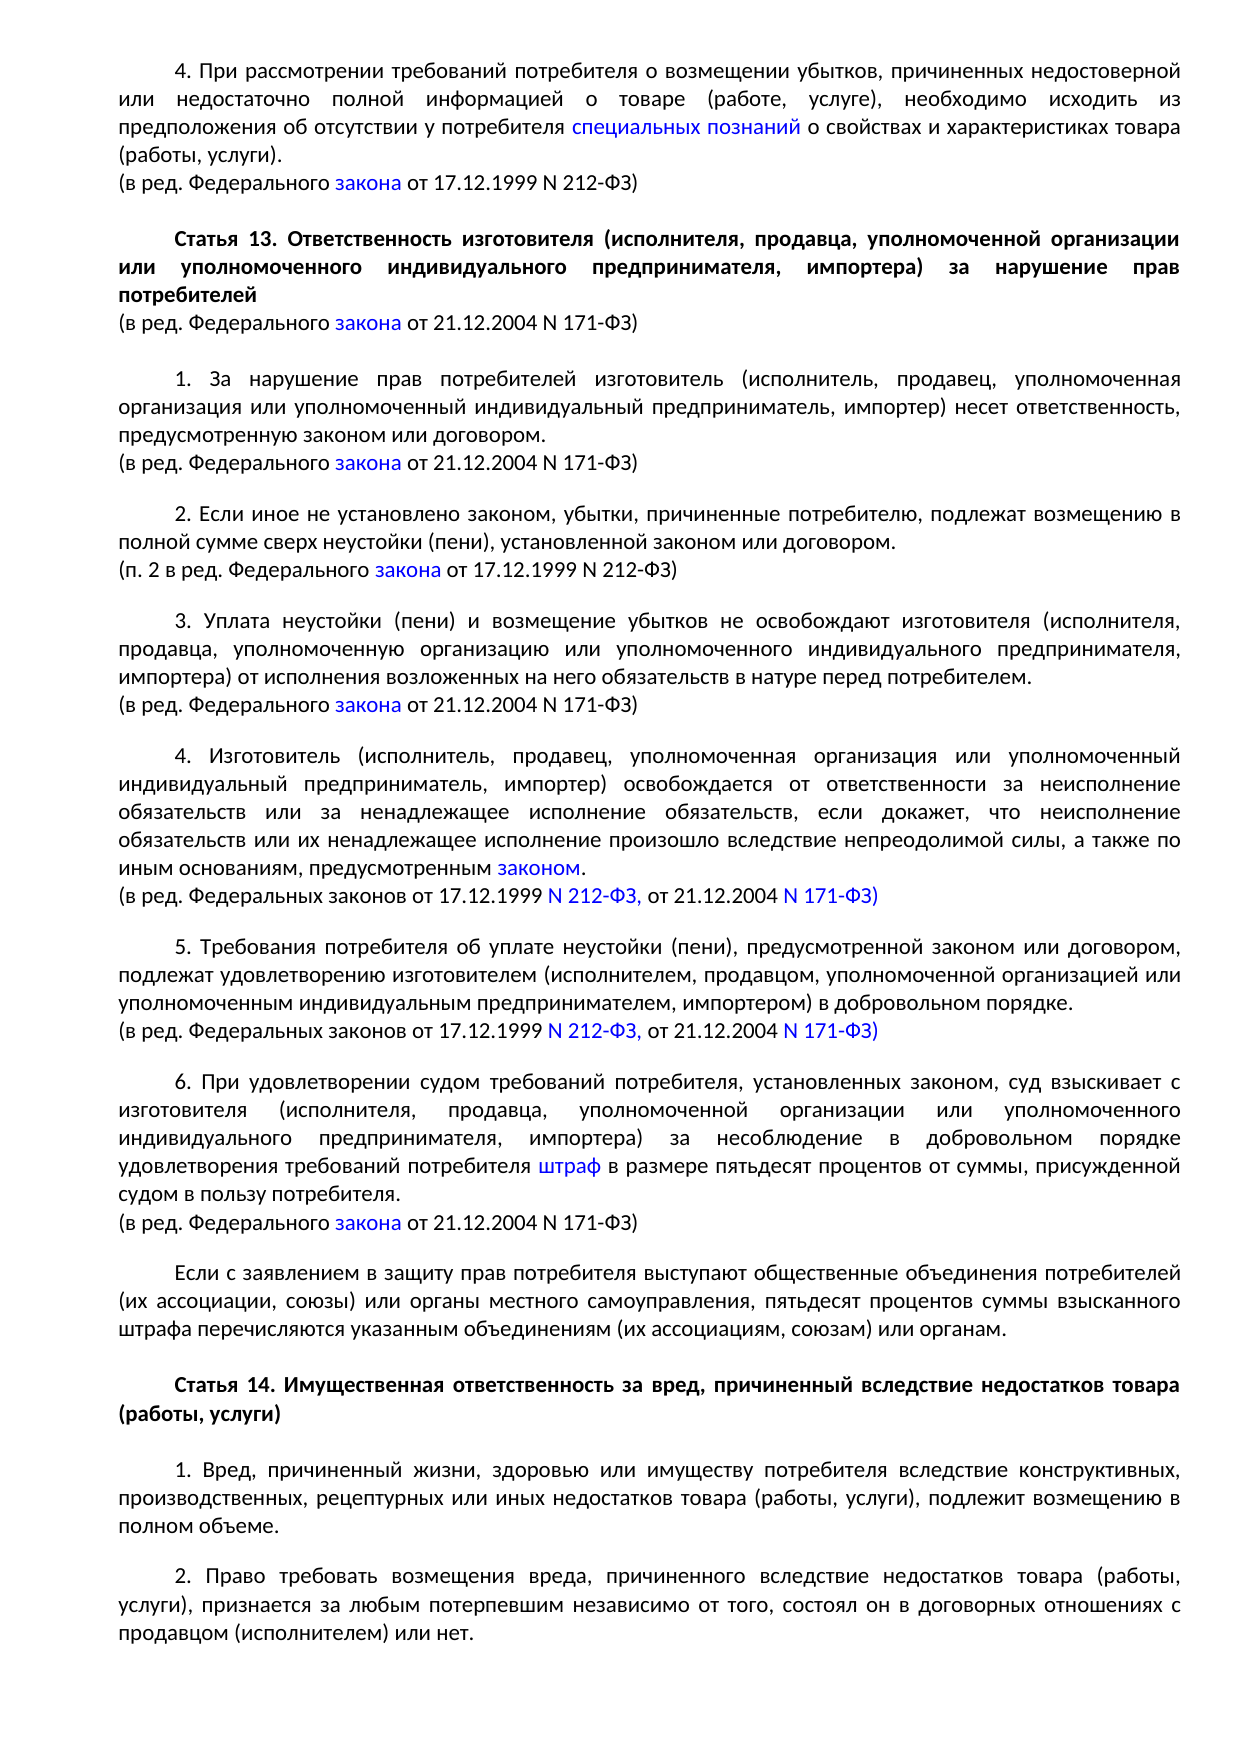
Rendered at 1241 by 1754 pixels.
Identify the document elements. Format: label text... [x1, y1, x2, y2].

title Статья 13. Ответственность изготовителя (исполнителя, продавца, уполномоченной организации или уполномоченного индивидуального предпринимателя, импортера) за нарушение прав потребителей [118, 224, 1181, 308]
text (в ред. Федеральных законов от 17.12.1999 N 212-ФЗ, от 21.12.2004 N 171-ФЗ) [118, 1017, 1181, 1044]
text 3. Уплата неустойки (пени) и возмещение убытков не освобождают изготовителя (исполнителя, продавца, уполномоченную организацию или уполномоченного индивидуального предпринимателя, импортера) от исполнения возложенных на него обязательств в натуре перед потребителем. [118, 606, 1181, 691]
text (в ред. Федерального закона от 21.12.2004 N 171-ФЗ) [118, 448, 1181, 477]
text (в ред. Федерального закона от 21.12.2004 N 171-ФЗ) [118, 1208, 1181, 1236]
text 2. Если иное не установлено законом, убытки, причиненные потребителю, подлежат возмещению в полной сумме сверх неустойки (пени), установленной законом или договором. [118, 499, 1181, 556]
text 1. За нарушение прав потребителей изготовитель (исполнитель, продавец, уполномоченная организация или уполномоченный индивидуальный предприниматель, импортер) несет ответственность, предусмотренную законом или договором. [118, 364, 1181, 448]
text 1. Вред, причиненный жизни, здоровью или имуществу потребителя вследствие конструктивных, производственных, рецептурных или иных недостатков товара (работы, услуги), подлежит возмещению в полном объеме. [118, 1455, 1181, 1539]
text (п. 2 в ред. Федерального закона от 17.12.1999 N 212-ФЗ) [118, 556, 1181, 583]
title Статья 14. Имущественная ответственность за вред, причиненный вследствие недостатков товара (работы, услуги) [118, 1371, 1181, 1427]
text Если с заявлением в защиту прав потребителя выступают общественные объединения потребителей (их ассоциации, союзы) или органы местного самоуправления, пятьдесят процентов суммы взысканного штрафа перечисляются указанным объединениям (их ассоциациям, союзам) или органам. [118, 1258, 1181, 1343]
text (в ред. Федерального закона от 21.12.2004 N 171-ФЗ) [118, 691, 1181, 718]
text 4. Изготовитель (исполнитель, продавец, уполномоченная организация или уполномоченный индивидуальный предприниматель, импортер) освобождается от ответственности за неисполнение обязательств или за ненадлежащее исполнение обязательств, если докажет, что неисполнение обязательств или их ненадлежащее исполнение произошло вследствие непреодолимой силы, а также по иным основаниям, предусмотренным законом. [118, 741, 1181, 882]
text 6. При удовлетворении судом требований потребителя, установленных законом, суд взыскивает с изготовителя (исполнителя, продавца, уполномоченной организации или уполномоченного индивидуального предпринимателя, импортера) за несоблюдение в добровольном порядке удовлетворения требований потребителя штраф в размере пятьдесят процентов от суммы, присужденной судом в пользу потребителя. [118, 1067, 1181, 1208]
text (в ред. Федерального закона от 17.12.1999 N 212-ФЗ) [118, 168, 1181, 196]
text 2. Право требовать возмещения вреда, причиненного вследствие недостатков товара (работы, услуги), признается за любым потерпевшим независимо от того, состоял он в договорных отношениях с продавцом (исполнителем) или нет. [118, 1562, 1181, 1646]
text 4. При рассмотрении требований потребителя о возмещении убытков, причиненных недостоверной или недостаточно полной информацией о товаре (работе, услуге), необходимо исходить из предположения об отсутствии у потребителя специальных познаний о свойствах и характеристиках товара (работы, услуги). [118, 56, 1181, 168]
text 5. Требования потребителя об уплате неустойки (пени), предусмотренной законом или договором, подлежат удовлетворению изготовителем (исполнителем, продавцом, уполномоченной организацией или уполномоченным индивидуальным предпринимателем, импортером) в добровольном порядке. [118, 932, 1181, 1017]
text (в ред. Федерального закона от 21.12.2004 N 171-ФЗ) [118, 308, 1181, 336]
text (в ред. Федеральных законов от 17.12.1999 N 212-ФЗ, от 21.12.2004 N 171-ФЗ) [118, 882, 1181, 909]
